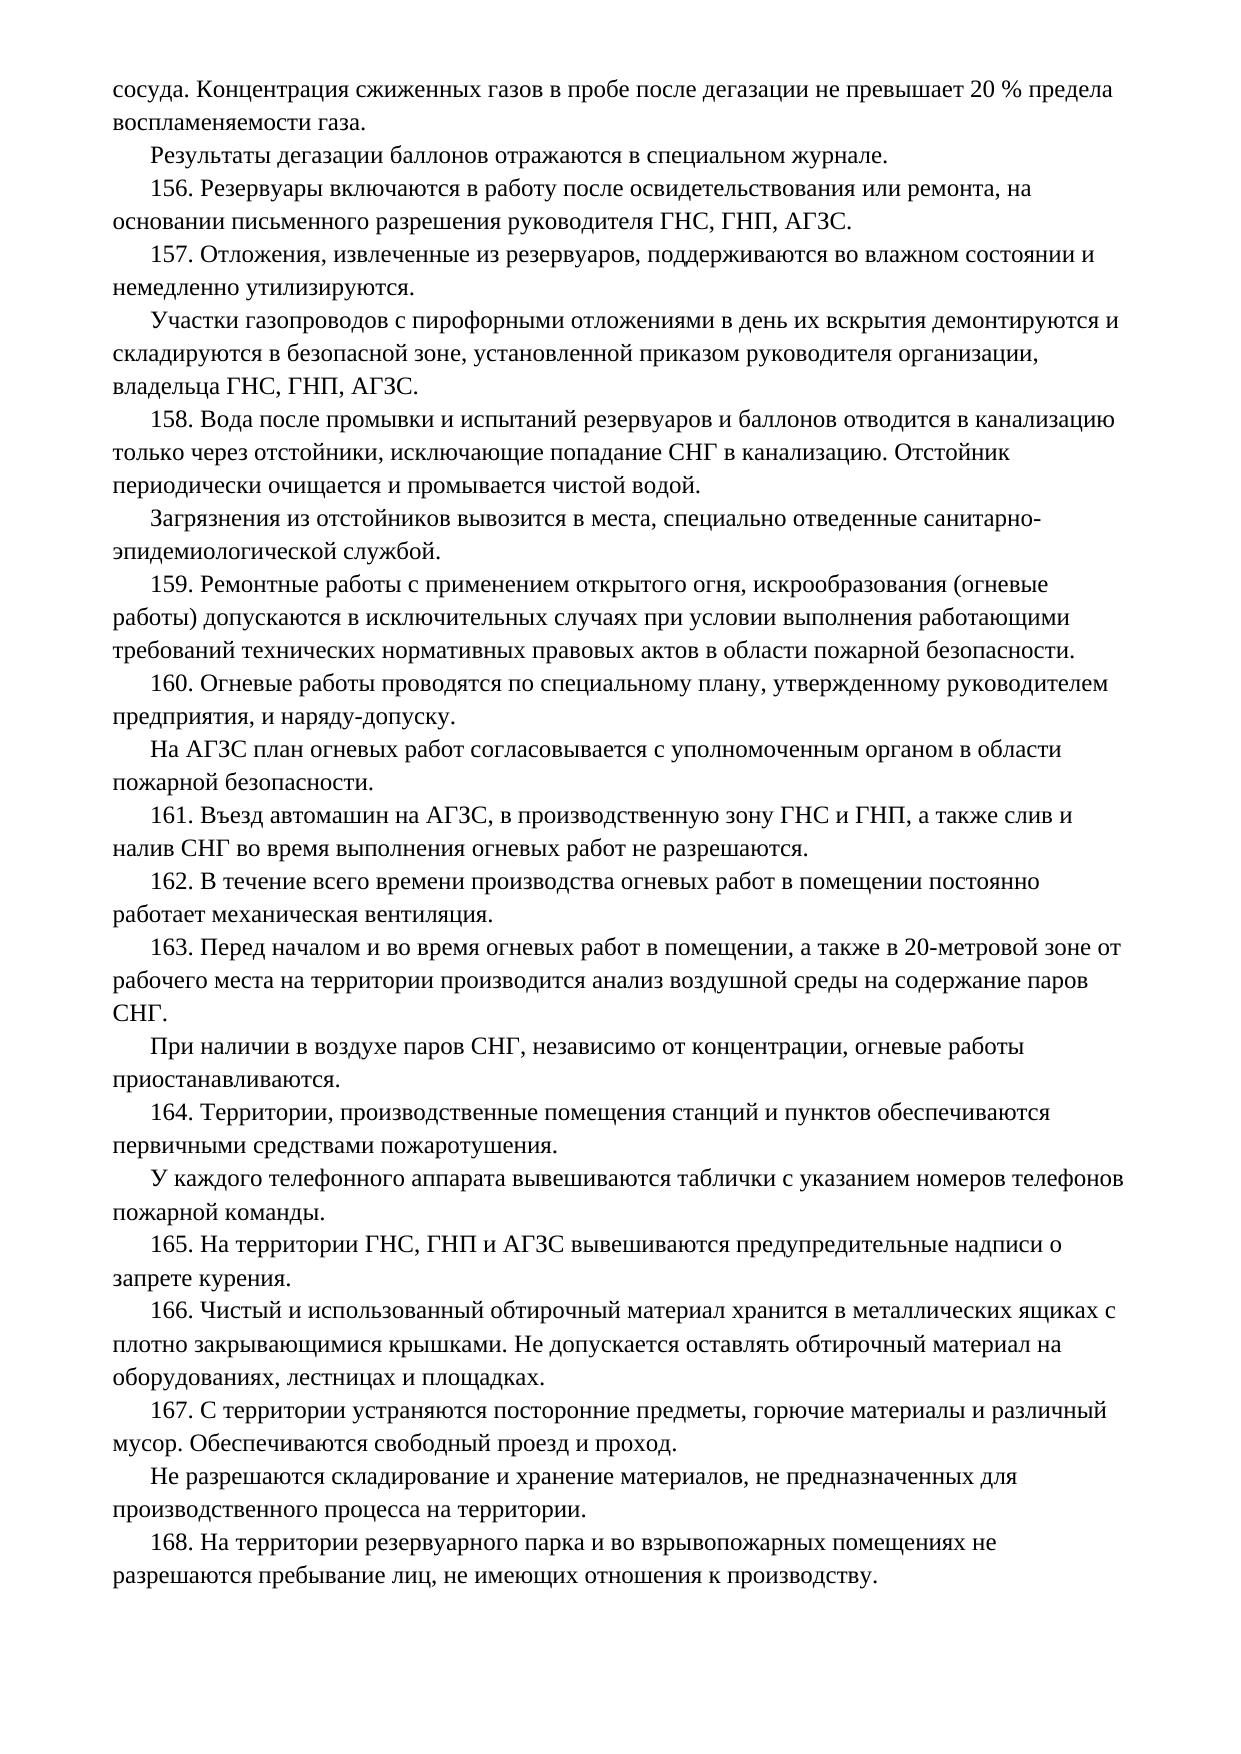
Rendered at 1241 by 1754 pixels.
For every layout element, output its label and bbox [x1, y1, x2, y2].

text [112, 74, 1128, 1588]
